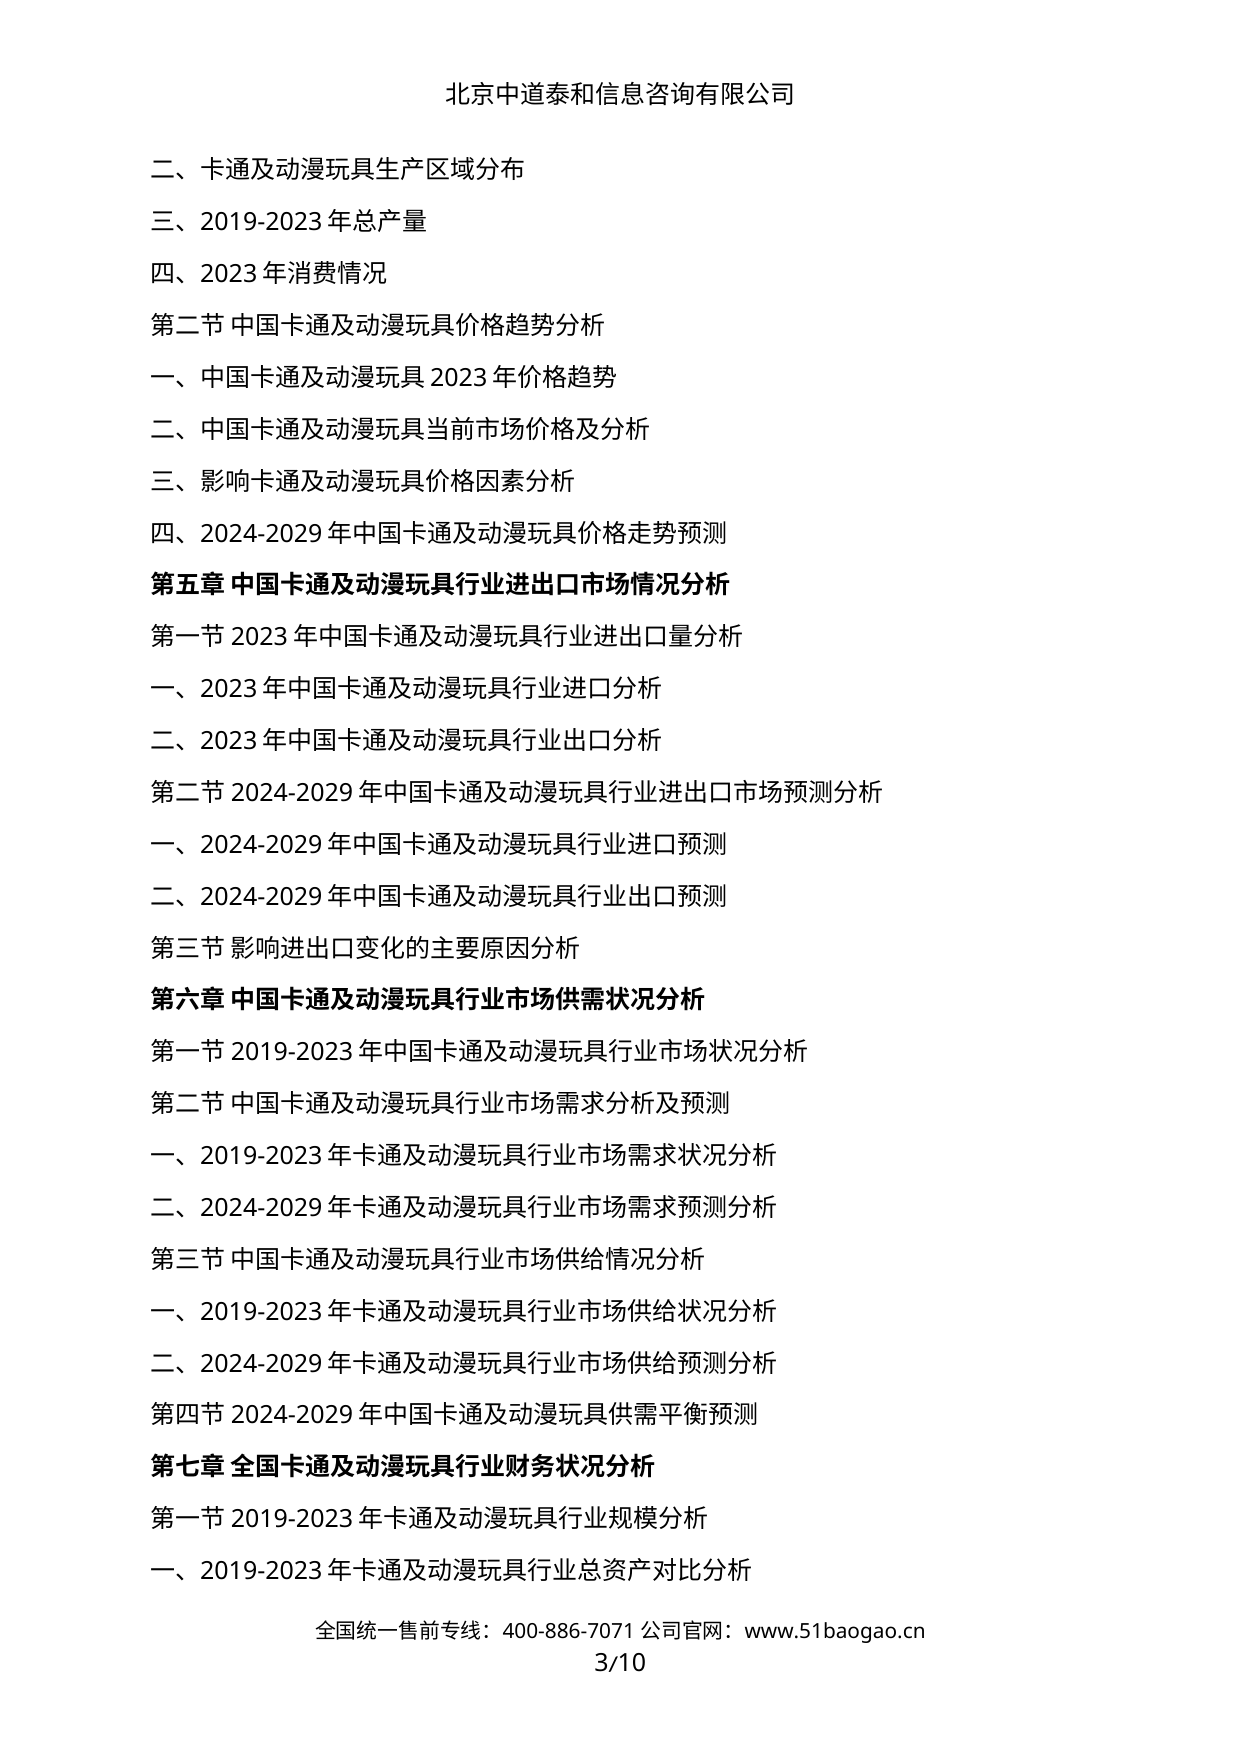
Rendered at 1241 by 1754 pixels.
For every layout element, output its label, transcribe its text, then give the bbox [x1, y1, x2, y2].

text 第二节 中国卡通及动漫玩具行业市场需求分析及预测 [150, 1084, 1090, 1120]
text 第一节 2023年中国卡通及动漫玩具行业进出口量分析 [150, 617, 1090, 653]
text 三、影响卡通及动漫玩具价格因素分析 [150, 461, 1090, 497]
text 二、卡通及动漫玩具生产区域分布 [150, 150, 1090, 186]
text 第六章 中国卡通及动漫玩具行业市场供需状况分析 [150, 980, 1090, 1016]
text 第四节 2024-2029年中国卡通及动漫玩具供需平衡预测 [150, 1395, 1090, 1431]
text 二、2024-2029年卡通及动漫玩具行业市场供给预测分析 [150, 1343, 1090, 1379]
text 第一节 2019-2023年卡通及动漫玩具行业规模分析 [150, 1499, 1090, 1535]
text 一、2019-2023年卡通及动漫玩具行业总资产对比分析 [150, 1551, 1090, 1587]
text 第二节 中国卡通及动漫玩具价格趋势分析 [150, 306, 1090, 342]
text 第一节 2019-2023年中国卡通及动漫玩具行业市场状况分析 [150, 1032, 1090, 1068]
text 二、2024-2029年中国卡通及动漫玩具行业出口预测 [150, 876, 1090, 912]
text 一、2023年中国卡通及动漫玩具行业进口分析 [150, 669, 1090, 705]
text 二、2023年中国卡通及动漫玩具行业出口分析 [150, 721, 1090, 757]
text 第三节 中国卡通及动漫玩具行业市场供给情况分析 [150, 1239, 1090, 1276]
text 第三节 影响进出口变化的主要原因分析 [150, 928, 1090, 964]
text 一、2019-2023年卡通及动漫玩具行业市场需求状况分析 [150, 1136, 1090, 1172]
text 一、2024-2029年中国卡通及动漫玩具行业进口预测 [150, 824, 1090, 861]
text 第七章 全国卡通及动漫玩具行业财务状况分析 [150, 1447, 1090, 1483]
text 二、中国卡通及动漫玩具当前市场价格及分析 [150, 409, 1090, 446]
text 四、2024-2029年中国卡通及动漫玩具价格走势预测 [150, 513, 1090, 549]
text 三、2019-2023年总产量 [150, 202, 1090, 238]
text 第二节 2024-2029年中国卡通及动漫玩具行业进出口市场预测分析 [150, 772, 1090, 809]
text 一、2019-2023年卡通及动漫玩具行业市场供给状况分析 [150, 1291, 1090, 1327]
text 四、2023年消费情况 [150, 254, 1090, 290]
text 一、中国卡通及动漫玩具2023年价格趋势 [150, 357, 1090, 394]
text 二、2024-2029年卡通及动漫玩具行业市场需求预测分析 [150, 1187, 1090, 1224]
text 第五章 中国卡通及动漫玩具行业进出口市场情况分析 [150, 565, 1090, 601]
